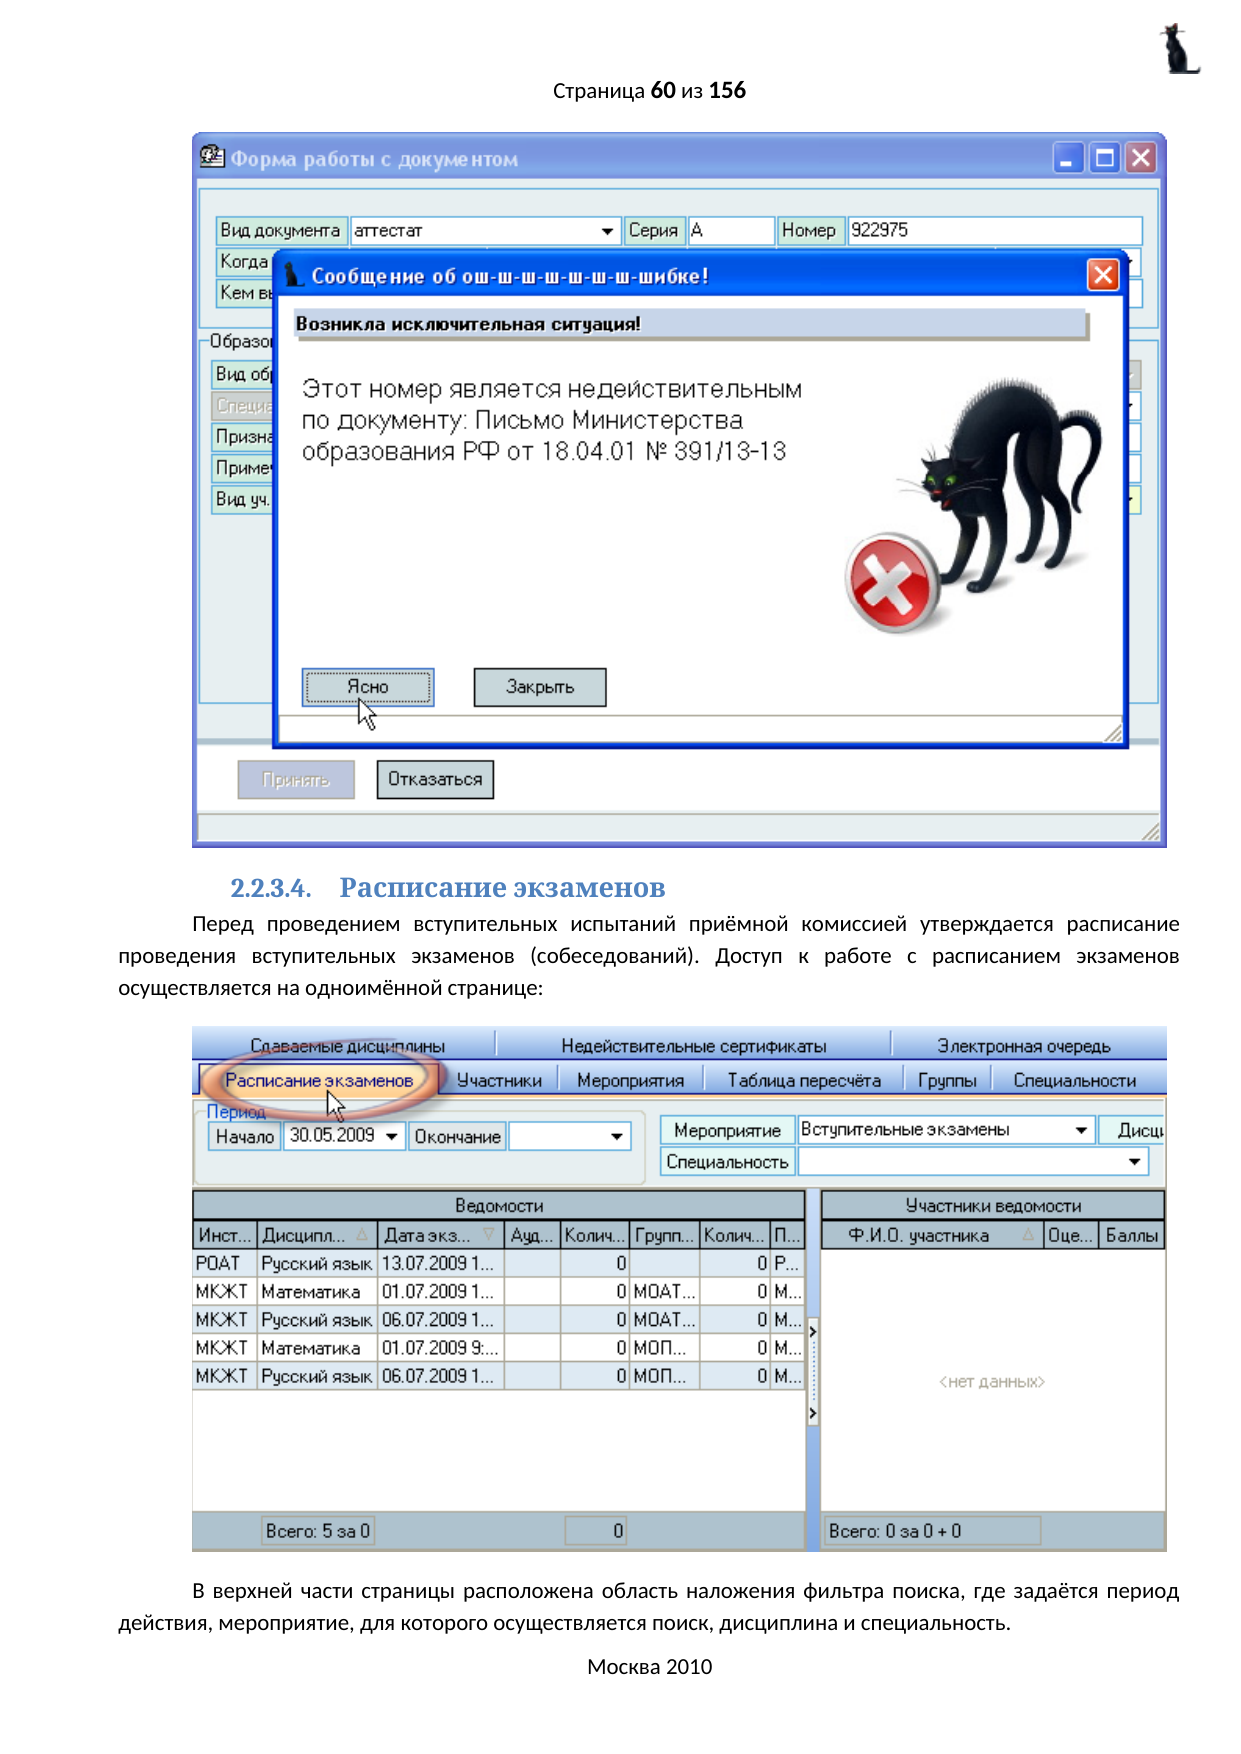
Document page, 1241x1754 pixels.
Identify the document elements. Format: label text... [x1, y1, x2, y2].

subtitle Расписание экзаменов [231, 873, 1181, 904]
picture [192, 132, 1167, 848]
picture [192, 1026, 1167, 1552]
picture [1154, 23, 1205, 74]
text Перед проведением вступительных испытаний приёмной комиссией утверждается расписание проведения вступительных экзаменов (собеседований). Доступ к работе с расписанием экзаменов осуществляется на одноимённой странице: [118, 909, 1181, 1001]
text В верхней части страницы расположена область наложения фильтра поиска, где задаётся период действия, мероприятие, для которого осуществляется поиск, дисциплина и специальность. [118, 1576, 1181, 1636]
